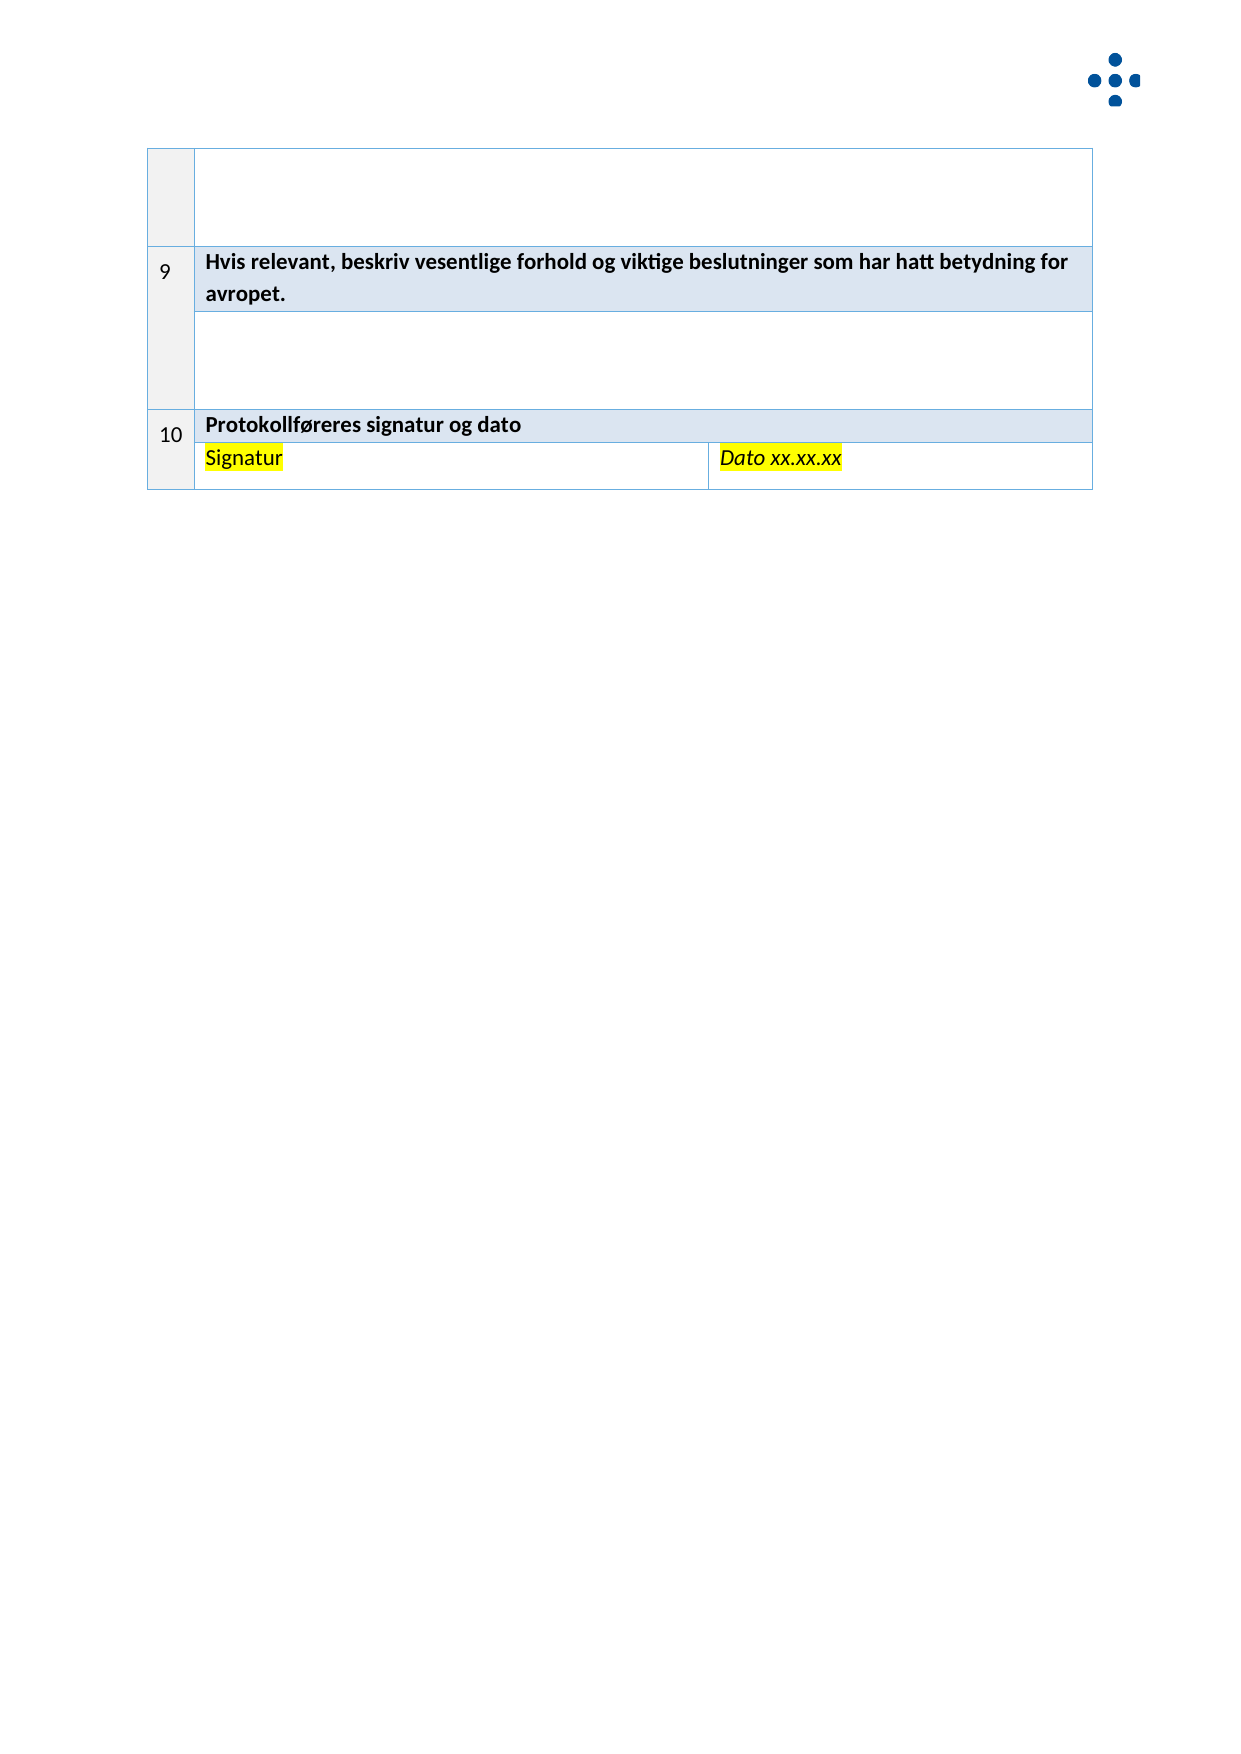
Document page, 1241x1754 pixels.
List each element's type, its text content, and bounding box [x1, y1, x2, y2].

picture [1086, 51, 1141, 105]
table_cell Protokollføreres signatur og dato [195, 410, 1092, 442]
table_cell 9 [148, 247, 194, 409]
table_cell Dato xx.xx.xx [709, 443, 1092, 489]
table_cell [195, 149, 1092, 246]
table_cell Signatur [195, 443, 708, 489]
table_cell 10 [148, 410, 194, 489]
table_cell [195, 312, 1092, 409]
table_cell Hvis relevant, beskriv vesentlige forhold og viktige beslutninger som har hatt betydning for avropet. [195, 247, 1092, 311]
table_cell 8 [148, 149, 194, 246]
